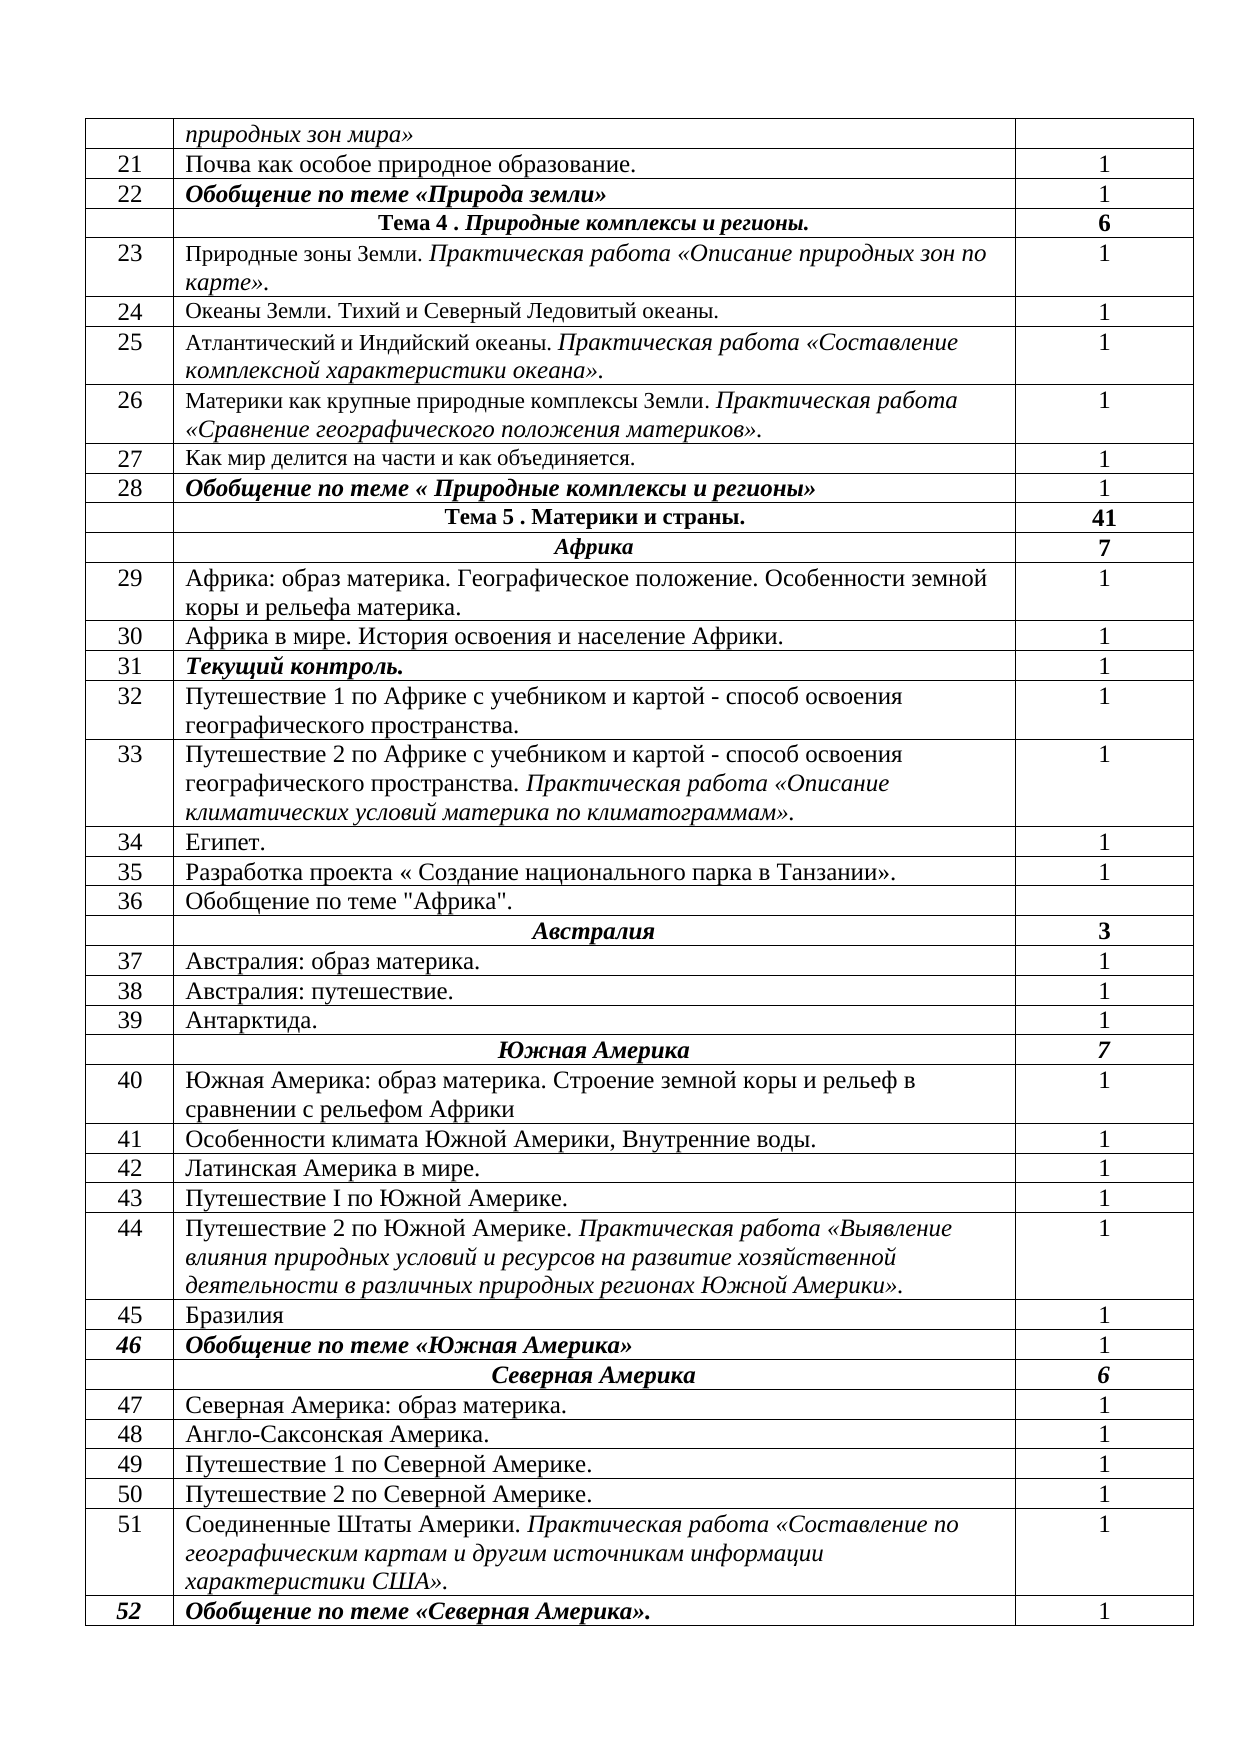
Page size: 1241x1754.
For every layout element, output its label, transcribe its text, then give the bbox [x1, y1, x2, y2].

table_cell 29 [86, 563, 173, 620]
table_cell 27 [86, 444, 173, 472]
table_cell Латинская Америка в мире. [174, 1154, 1015, 1182]
table_cell 46 [86, 1330, 173, 1359]
table_cell 1 [1016, 563, 1193, 620]
table_cell [86, 533, 173, 562]
table_cell Африка [174, 533, 1015, 562]
table_cell Путешествие 2 по Южной Америке. Практическая работа «Выявление влияния природных условий и ресурсов на развитие хозяйственной деятельности в различных природных регионах Южной Америки». [174, 1213, 1015, 1299]
table_cell Текущий контроль. [174, 651, 1015, 680]
table_cell Австралия [174, 916, 1015, 945]
table_cell Атлантический и Индийский океаны. Практическая работа «Составление комплексной характеристики океана». [174, 327, 1015, 384]
table_cell 1 [1016, 1390, 1193, 1418]
table_cell Обобщение по теме « Природные комплексы и регионы» [174, 474, 1015, 502]
table_cell 44 [86, 1213, 173, 1299]
table_cell [86, 503, 173, 532]
table_cell 49 [86, 1449, 173, 1478]
table_cell Путешествие 1 по Северной Америке. [174, 1449, 1015, 1478]
table_cell 1 [1016, 1596, 1193, 1625]
table_cell [1016, 886, 1193, 915]
table_cell Южная Америка [174, 1035, 1015, 1064]
table_cell 45 [86, 1300, 173, 1329]
table_cell Австралия: путешествие. [174, 976, 1015, 1004]
table_cell 1 [1016, 297, 1193, 326]
table_cell 1 [1016, 119, 1193, 148]
table_cell 50 [86, 1479, 173, 1508]
table_cell Путешествие 1 по Африке с учебником и картой - способ освоения географического пространства. [174, 681, 1015, 738]
table_cell 31 [86, 651, 173, 680]
table_cell Природные зоны Земли. Практическая работа «Описание природных зон по карте». [174, 238, 1015, 296]
table_cell 1 [1016, 1154, 1193, 1182]
table_cell 1 [1016, 1006, 1193, 1034]
table_cell 1 [1016, 327, 1193, 384]
table_cell Бразилия [174, 1300, 1015, 1329]
table_cell Англо-Саксонская Америка. [174, 1420, 1015, 1448]
table_cell [86, 1035, 173, 1064]
table_cell Путешествие I по Южной Америке. [174, 1183, 1015, 1212]
table_cell 1 [1016, 1300, 1193, 1329]
table_cell 1 [1016, 1330, 1193, 1359]
table_cell [86, 209, 173, 237]
table_cell 34 [86, 827, 173, 856]
table_cell 1 [1016, 385, 1193, 443]
table_cell 40 [86, 1065, 173, 1123]
table_cell 6 [1016, 1360, 1193, 1389]
table_cell 28 [86, 474, 173, 502]
table_cell 32 [86, 681, 173, 738]
table_cell 1 [1016, 1213, 1193, 1299]
table_cell 1 [1016, 1449, 1193, 1478]
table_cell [174, 119, 1015, 148]
table_cell Разработка проекта « Создание национального парка в Танзании». [174, 857, 1015, 885]
table_cell [86, 916, 173, 945]
table_cell 48 [86, 1420, 173, 1448]
table_cell 1 [1016, 976, 1193, 1004]
table_cell 7 [1016, 533, 1193, 562]
table_cell 1 [1016, 1479, 1193, 1508]
table_cell Южная Америка: образ материка. Строение земной коры и рельеф в сравнении с рельефом Африки [174, 1065, 1015, 1123]
table_cell 42 [86, 1154, 173, 1182]
table_cell Материки как крупные природные комплексы Земли. Практическая работа «Сравнение географического положения материков». [174, 385, 1015, 443]
table_cell Северная Америка [174, 1360, 1015, 1389]
table_cell 6 [1016, 209, 1193, 237]
table_cell 1 [1016, 946, 1193, 975]
table_cell 1 [1016, 149, 1193, 178]
table_cell 37 [86, 946, 173, 975]
table_cell 39 [86, 1006, 173, 1034]
table_cell Египет. [174, 827, 1015, 856]
table_cell 21 [86, 149, 173, 178]
table_cell Северная Америка: образ материка. [174, 1390, 1015, 1418]
table_cell 51 [86, 1509, 173, 1595]
table_cell 1 [1016, 651, 1193, 680]
table_cell 1 [1016, 1183, 1193, 1212]
table_cell Обобщение по теме «Природа земли» [174, 179, 1015, 207]
table_cell Обобщение по теме «Южная Америка» [174, 1330, 1015, 1359]
table_cell Как мир делится на части и как объединяется. [174, 444, 1015, 472]
table_cell 7 [1016, 1035, 1193, 1064]
table_cell Путешествие 2 по Африке с учебником и картой - способ освоения географического пространства. Практическая работа «Описание климатических условий материка по климатограммам». [174, 740, 1015, 826]
table_cell 36 [86, 886, 173, 915]
table_cell 1 [1016, 1509, 1193, 1595]
table_cell 1 [1016, 474, 1193, 502]
table_cell 1 [1016, 740, 1193, 826]
table_cell Африка в мире. История освоения и население Африки. [174, 621, 1015, 650]
table_cell 1 [1016, 857, 1193, 885]
table_cell 38 [86, 976, 173, 1004]
table_cell 33 [86, 740, 173, 826]
table_cell 43 [86, 1183, 173, 1212]
table_cell 1 [1016, 444, 1193, 472]
table_cell 41 [1016, 503, 1193, 532]
table_cell 41 [86, 1124, 173, 1152]
table_cell Путешествие 2 по Северной Америке. [174, 1479, 1015, 1508]
table_cell 1 [1016, 1065, 1193, 1123]
table_cell [86, 1360, 173, 1389]
table_cell 47 [86, 1390, 173, 1418]
table_cell Океаны Земли. Тихий и Северный Ледовитый океаны. [174, 297, 1015, 326]
table_cell 25 [86, 327, 173, 384]
table_cell 30 [86, 621, 173, 650]
table_cell 52 [86, 1596, 173, 1625]
table_cell Африка: образ материка. Географическое положение. Особенности земной коры и рельефа материка. [174, 563, 1015, 620]
table_cell 35 [86, 857, 173, 885]
table_cell 1 [1016, 179, 1193, 207]
table_cell Австралия: образ материка. [174, 946, 1015, 975]
table_cell 23 [86, 238, 173, 296]
table_cell Тема 5 . Материки и страны. [174, 503, 1015, 532]
table_cell Соединенные Штаты Америки. Практическая работа «Составление по географическим картам и другим источникам информации характеристики США». [174, 1509, 1015, 1595]
table_cell 26 [86, 385, 173, 443]
table_cell Обобщение по теме "Африка". [174, 886, 1015, 915]
table_cell Тема 4 . Природные комплексы и регионы. [174, 209, 1015, 237]
table_cell 1 [1016, 621, 1193, 650]
table_cell 1 [1016, 1124, 1193, 1152]
table_cell 3 [1016, 916, 1193, 945]
table_cell 1 [1016, 238, 1193, 296]
table_cell Антарктида. [174, 1006, 1015, 1034]
table_cell 24 [86, 297, 173, 326]
table_cell 1 [1016, 681, 1193, 738]
table_cell 22 [86, 179, 173, 207]
table_cell 1 [1016, 827, 1193, 856]
table_cell 20 [86, 119, 173, 148]
table_cell Особенности климата Южной Америки, Внутренние воды. [174, 1124, 1015, 1152]
table_cell Почва как особое природное образование. [174, 149, 1015, 178]
table_cell 1 [1016, 1420, 1193, 1448]
table_cell Обобщение по теме «Северная Америка». [174, 1596, 1015, 1625]
